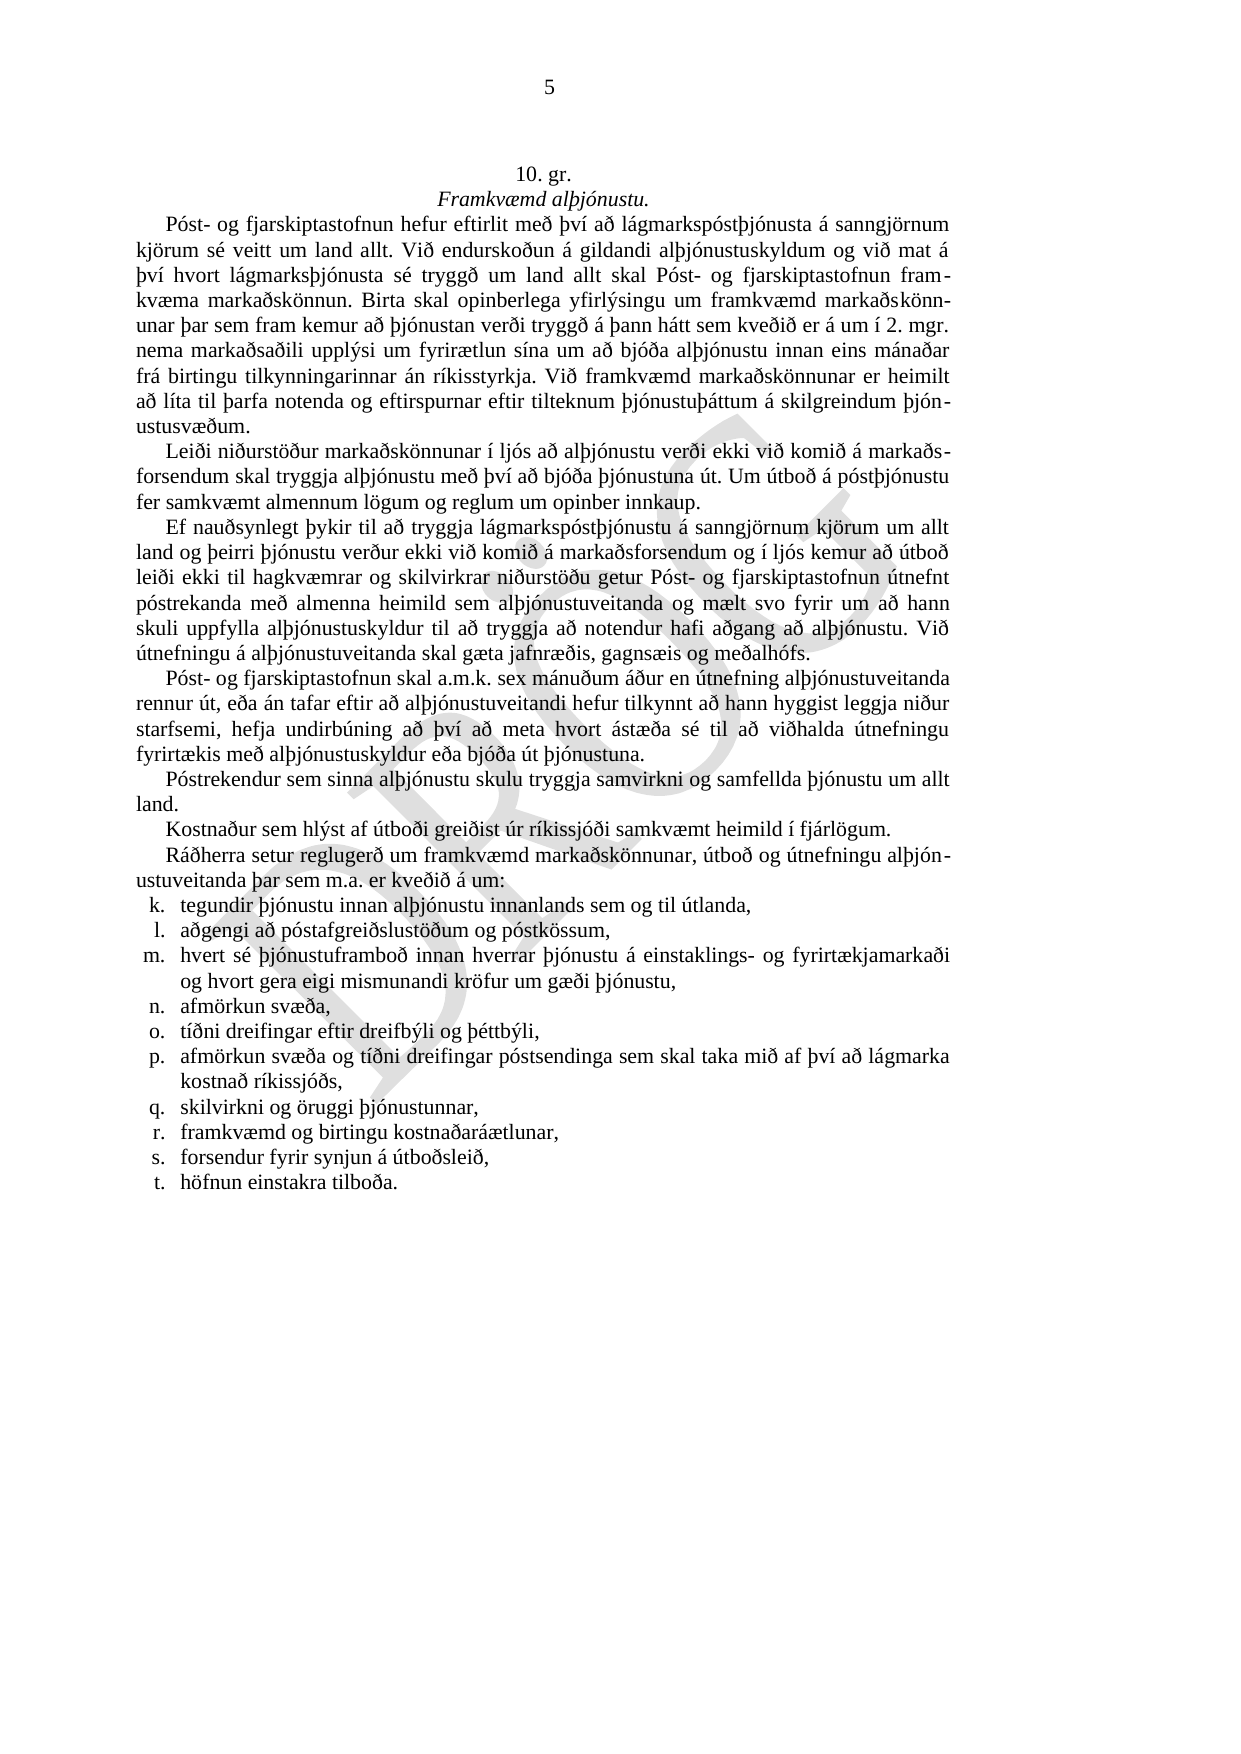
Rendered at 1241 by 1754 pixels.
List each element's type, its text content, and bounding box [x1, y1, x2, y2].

list afmörkun svæða og tíðni dreifingar póstsendinga sem skal taka mið af því að lágmarka kostnað ríkissjóðs, [165, 1043, 951, 1094]
text Kostnaður sem hlýst af útboði greiðist úr ríkissjóði samkvæmt heimild í fjárlögum. [136, 816, 951, 842]
list skilvirkni og öruggi þjónustunnar, [165, 1094, 951, 1119]
list tíðni dreifingar eftir dreifbýli og þéttbýli, [165, 1018, 951, 1043]
text Framkvæmd alþjónustu. [136, 186, 951, 211]
list aðgengi að póstafgreiðslustöðum og póstkössum, [165, 917, 951, 942]
list tegundir þjónustu innan alþjónustu innanlands sem og til útlanda, [165, 892, 951, 917]
text Póstrekendur sem sinna alþjónustu skulu tryggja samvirkni og samfellda þjónustu um allt land. [136, 766, 951, 816]
list hvert sé þjónustuframboð innan hverrar þjónustu á einstaklings- og fyrirtækjamarkaði og hvort gera eigi mismunandi kröfur um gæði þjónustu, [165, 942, 951, 993]
text Póst- og fjarskiptastofnun skal a.m.k. sex mánuðum áður en útnefning alþjónustuveitanda rennur út, eða án tafar eftir að alþjónustuveitandi hefur tilkynnt að hann hyggist leggja niður starfsemi, hefja undirbúning að því að meta hvort ástæða sé til að viðhalda útnefningu fyrirtækis með alþjónustuskyldur eða bjóða út þjónustuna. [136, 665, 951, 766]
text Ef nauðsynlegt þykir til að tryggja lágmarkspóstþjónustu á sanngjörnum kjörum um allt land og þeirri þjónustu verður ekki við komið á markaðsforsendum og í ljós kemur að útboð leiði ekki til hagkvæmrar og skilvirkrar niðurstöðu getur Póst- og fjarskiptastofnun útnefnt póstrekanda með almenna heimild sem alþjónustuveitanda og mælt svo fyrir um að hann skuli uppfylla alþjónustuskyldur til að tryggja að notendur hafi aðgang að alþjónustu. Við útnefningu á alþjónustuveitanda skal gæta jafnræðis, gagnsæis og meðalhófs. [136, 514, 951, 665]
list framkvæmd og birtingu kostnaðaráætlunar, [165, 1119, 951, 1144]
list afmörkun svæða, [165, 993, 951, 1018]
text 10. gr. [136, 161, 951, 186]
list forsendur fyrir synjun á útboðsleið, [165, 1144, 951, 1169]
list höfnun einstakra tilboða. [165, 1169, 951, 1194]
text Póst- og fjarskiptastofnun hefur eftirlit með því að lágmarkspóstþjónusta á sanngjörnum kjörum sé veitt um land allt. Við endurskoðun á gildandi alþjónustuskyldum og við mat á því hvort lágmarksþjónusta sé tryggð um land allt skal Póst- og fjarskiptastofnun framkvæma markaðskönnun. Birta skal opinberlega yfirlýsingu um framkvæmd markaðskönnunar þar sem fram kemur að þjónustan verði tryggð á þann hátt sem kveðið er á um í 2. mgr. nema markaðsaðili upplýsi um fyrirætlun sína um að bjóða alþjónustu innan eins mánaðar frá birtingu tilkynningarinnar án ríkisstyrkja. Við framkvæmd markaðskönnunar er heimilt að líta til þarfa notenda og eftirspurnar eftir tilteknum þjónustuþáttum á skilgreindum þjónustusvæðum. [136, 211, 951, 438]
text Ráðherra setur reglugerð um framkvæmd markaðskönnunar, útboð og útnefningu alþjónustuveitanda þar sem m.a. er kveðið á um: [136, 842, 951, 892]
text Leiði niðurstöður markaðskönnunar í ljós að alþjónustu verði ekki við komið á markaðsforsendum skal tryggja alþjónustu með því að bjóða þjónustuna út. Um útboð á póstþjónustu fer samkvæmt almennum lögum og reglum um opinber innkaup. [136, 438, 951, 514]
